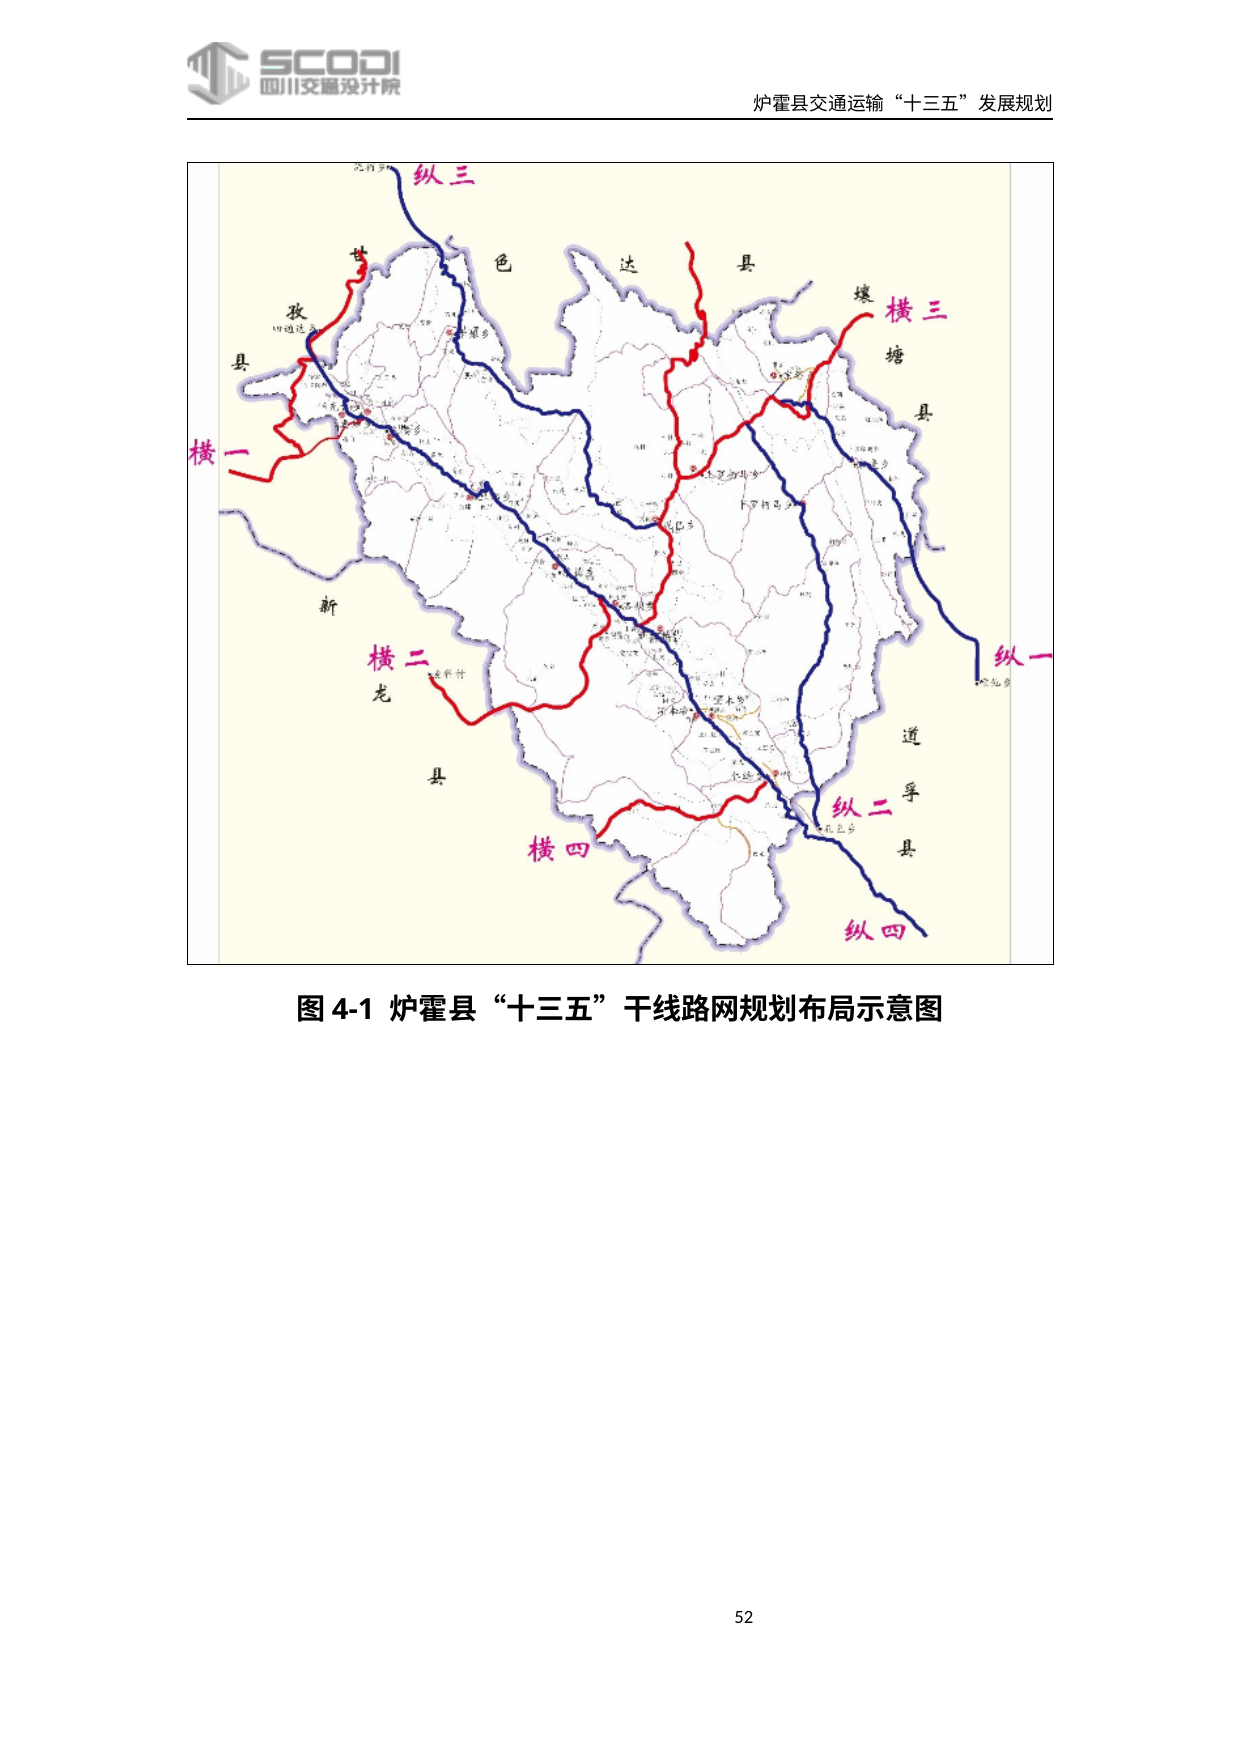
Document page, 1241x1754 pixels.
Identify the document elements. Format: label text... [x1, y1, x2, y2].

picture [188, 163, 1053, 964]
text 图4-1 炉霍县“十三五”干线路网规划布局示意图 [187, 974, 1053, 1039]
picture [187, 42, 402, 108]
